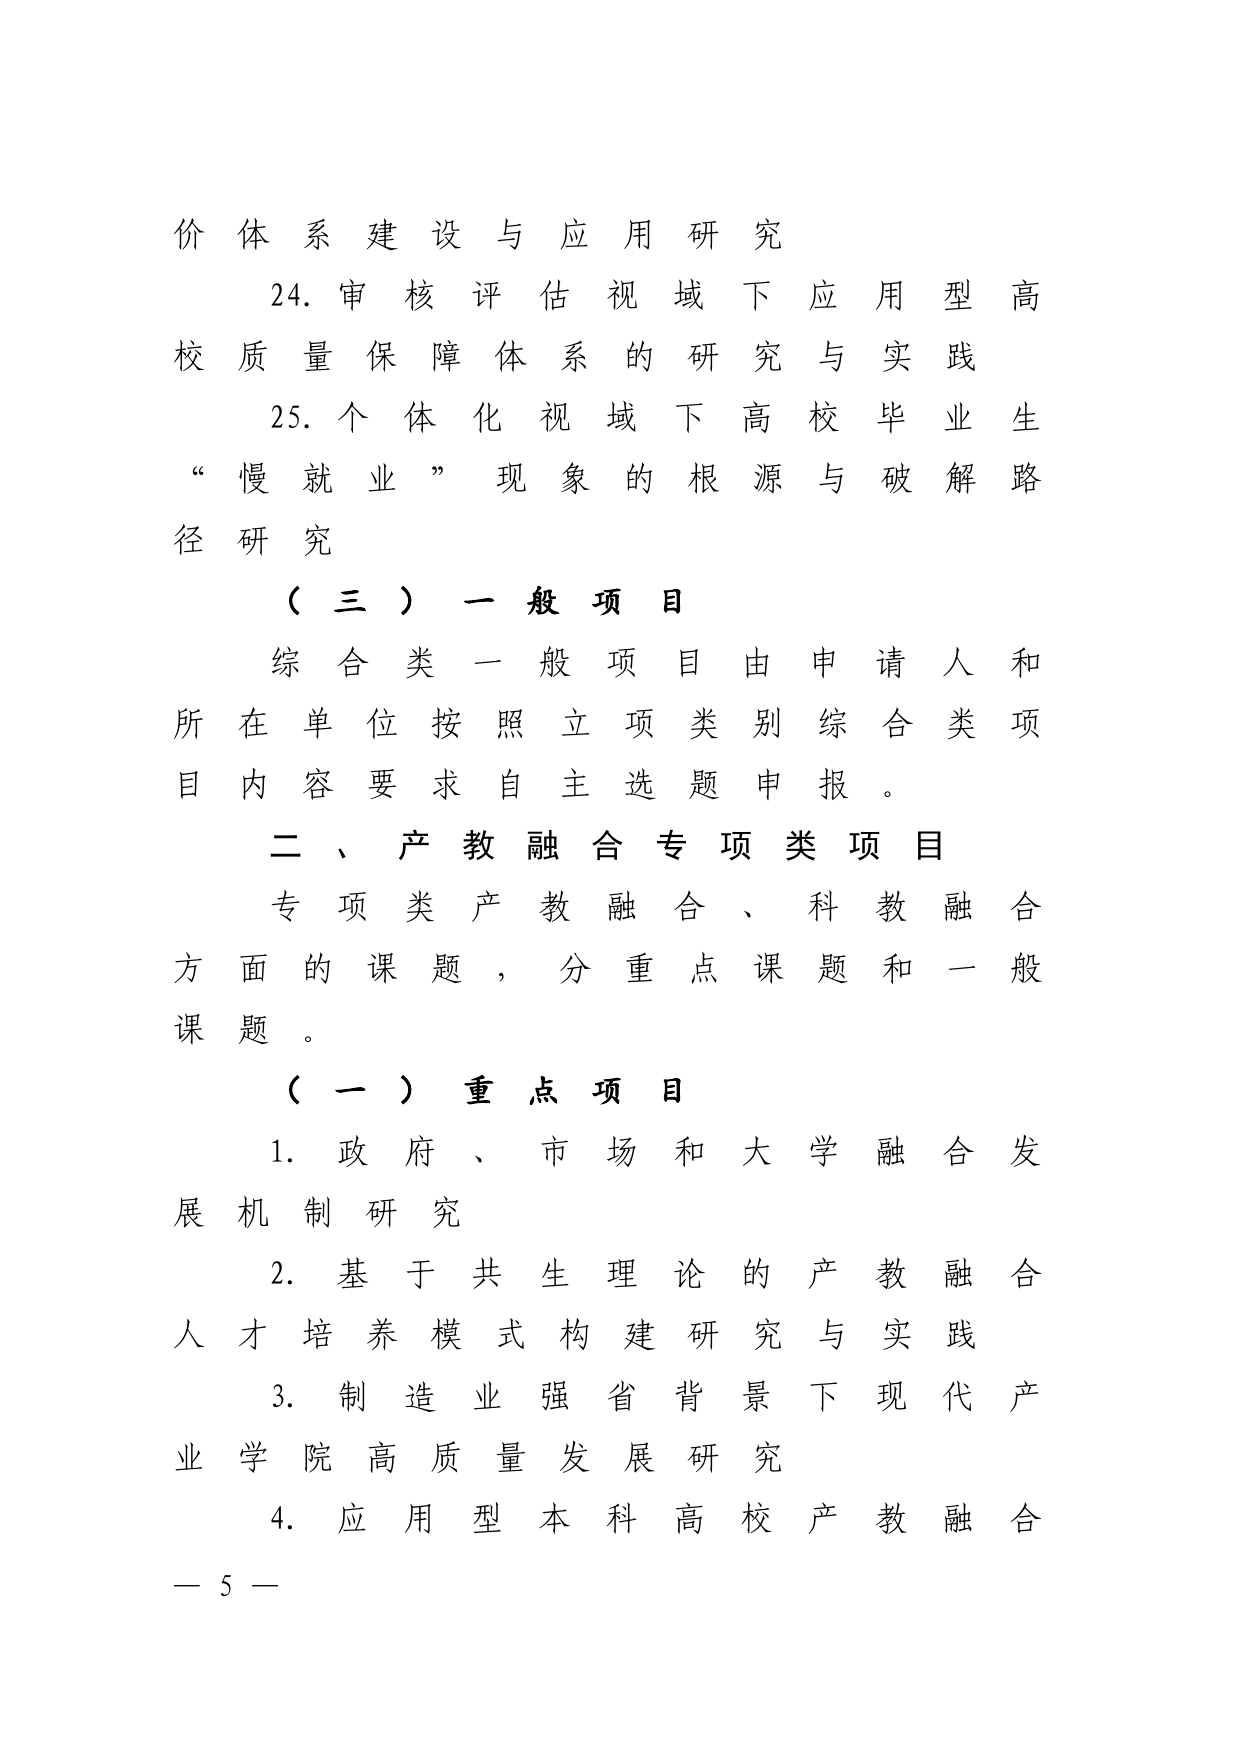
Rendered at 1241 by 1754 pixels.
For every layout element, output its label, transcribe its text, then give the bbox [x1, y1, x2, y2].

text （一）重点项目 [172, 1057, 1074, 1118]
text 专项类产教融合、科教融合方面的课题，分重点课题和一般课题。 [172, 874, 1074, 1057]
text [172, 1485, 1074, 1547]
text 1.政府、市场和大学融合发展机制研究 [172, 1118, 1074, 1241]
text 二、产教融合专项类项目 [172, 813, 1074, 874]
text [172, 201, 1074, 262]
text 3.制造业强省背景下现代产业学院高质量发展研究 [172, 1363, 1074, 1485]
text 25.个体化视域下高校毕业生“慢就业”现象的根源与破解路径研究 [172, 385, 1074, 568]
text （三）一般项目 [172, 568, 1074, 629]
text 2.基于共生理论的产教融合人才培养模式构建研究与实践 [172, 1241, 1074, 1363]
text 综合类一般项目由申请人和所在单位按照立项类别综合类项目内容要求自主选题申报。 [172, 629, 1074, 813]
text 24.审核评估视域下应用型高校质量保障体系的研究与实践 [172, 262, 1074, 385]
